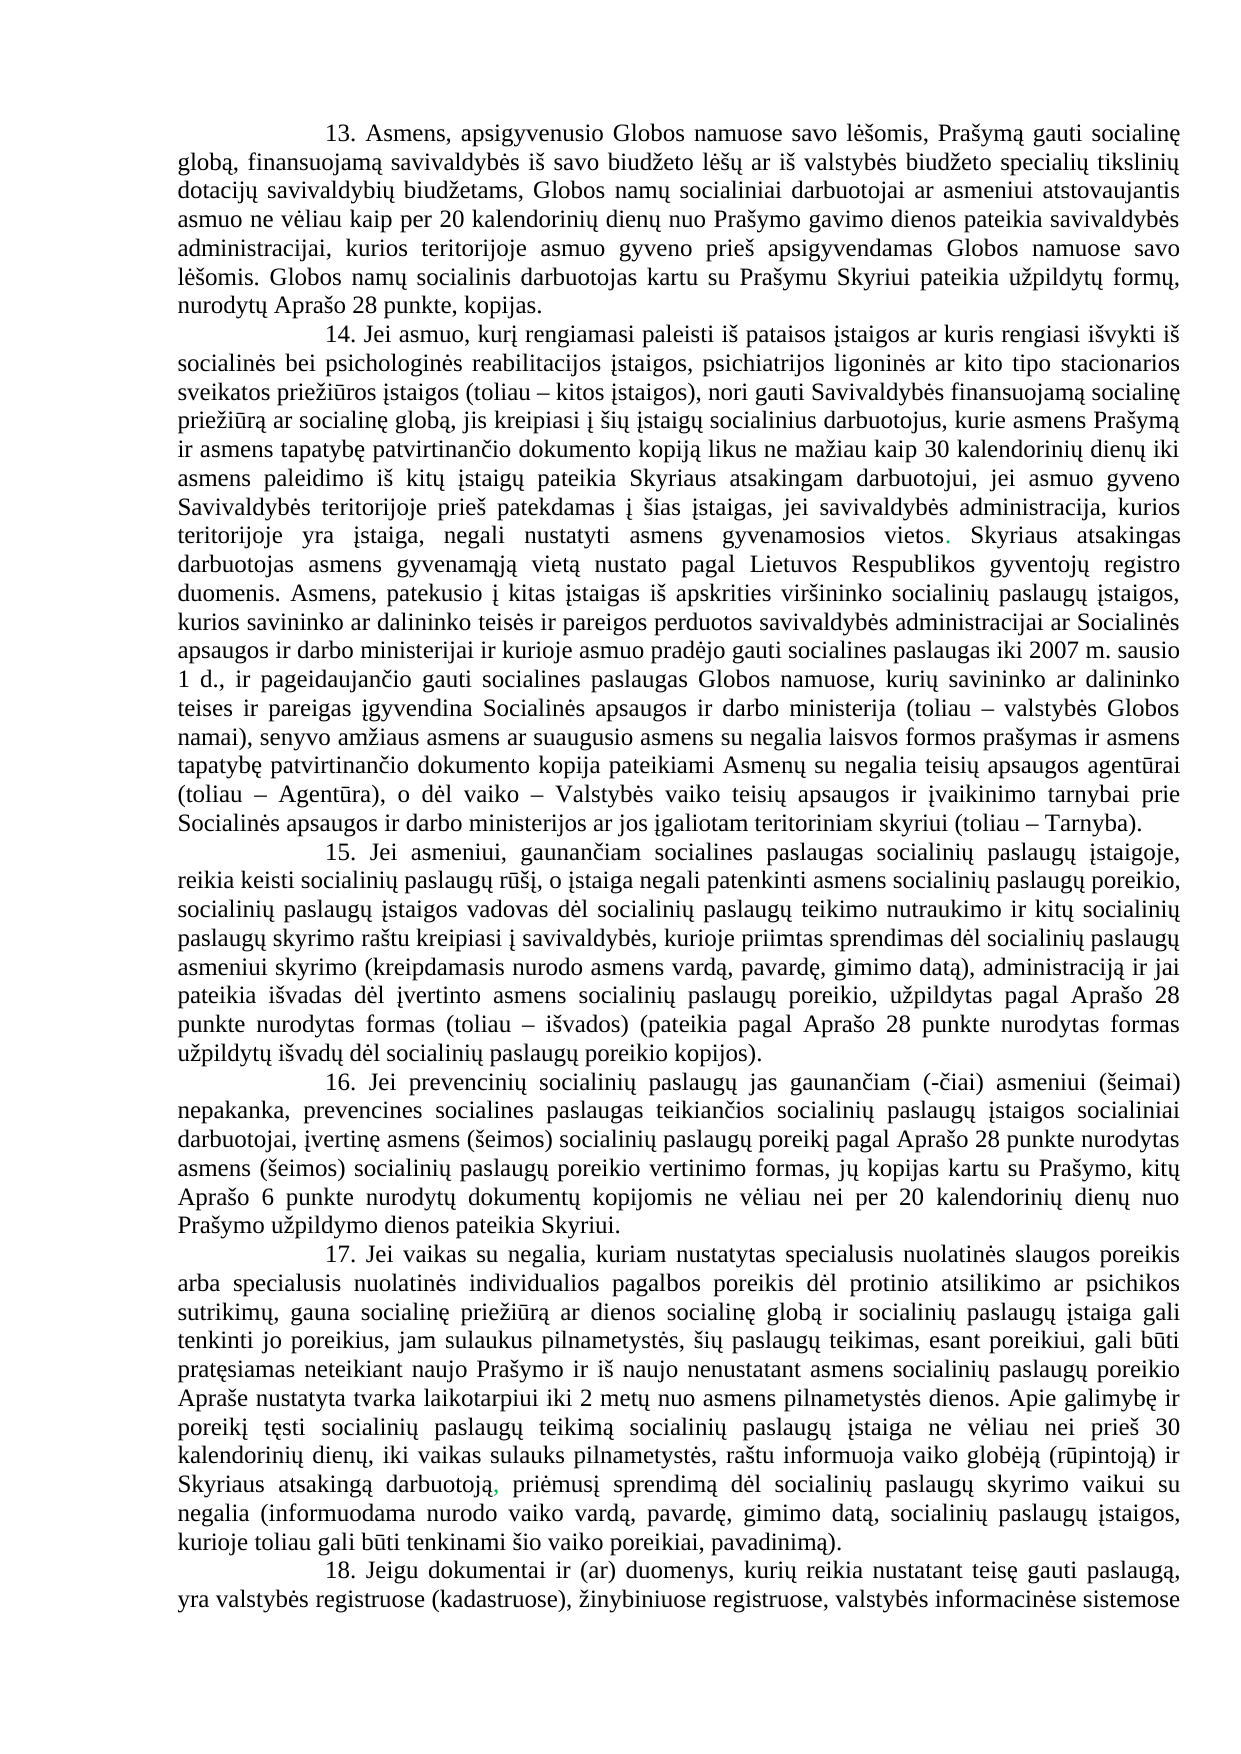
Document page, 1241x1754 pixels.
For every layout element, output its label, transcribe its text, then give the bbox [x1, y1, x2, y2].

text 13. Asmens, apsigyvenusio Globos namuose savo lėšomis, Prašymą gauti socialinę globą, finansuojamą savivaldybės iš savo biudžeto lėšų ar iš valstybės biudžeto specialių tikslinių dotacijų savivaldybių biudžetams, Globos namų socialiniai darbuotojai ar asmeniui atstovaujantis asmuo ne vėliau kaip per 20 kalendorinių dienų nuo Prašymo gavimo dienos pateikia savivaldybės administracijai, kurios teritorijoje asmuo gyveno prieš apsigyvendamas Globos namuose savo lėšomis. Globos namų socialinis darbuotojas kartu su Prašymu Skyriui pateikia užpildytų formų, nurodytų Aprašo 28 punkte, kopijas. [177, 118, 1181, 319]
text 17. Jei vaikas su negalia, kuriam nustatytas specialusis nuolatinės slaugos poreikis arba specialusis nuolatinės individualios pagalbos poreikis dėl protinio atsilikimo ar psichikos sutrikimų, gauna socialinę priežiūrą ar dienos socialinę globą ir socialinių paslaugų įstaiga gali tenkinti jo poreikius, jam sulaukus pilnametystės, šių paslaugų teikimas, esant poreikiui, gali būti pratęsiamas neteikiant naujo Prašymo ir iš naujo nenustatant asmens socialinių paslaugų poreikio Apraše nustatyta tvarka laikotarpiui iki 2 metų nuo asmens pilnametystės dienos. Apie galimybę ir poreikį tęsti socialinių paslaugų teikimą socialinių paslaugų įstaiga ne vėliau nei prieš 30 kalendorinių dienų, iki vaikas sulauks pilnametystės, raštu informuoja vaiko globėją (rūpintoją) ir Skyriaus atsakingą darbuotoją, priėmusį sprendimą dėl socialinių paslaugų skyrimo vaikui su negalia (informuodama nurodo vaiko vardą, pavardę, gimimo datą, socialinių paslaugų įstaigos, kurioje toliau gali būti tenkinami šio vaiko poreikiai, pavadinimą). [177, 1239, 1181, 1556]
text 15. Jei asmeniui, gaunančiam socialines paslaugas socialinių paslaugų įstaigoje, reikia keisti socialinių paslaugų rūšį, o įstaiga negali patenkinti asmens socialinių paslaugų poreikio, socialinių paslaugų įstaigos vadovas dėl socialinių paslaugų teikimo nutraukimo ir kitų socialinių paslaugų skyrimo raštu kreipiasi į savivaldybės, kurioje priimtas sprendimas dėl socialinių paslaugų asmeniui skyrimo (kreipdamasis nurodo asmens vardą, pavardę, gimimo datą), administraciją ir jai pateikia išvadas dėl įvertinto asmens socialinių paslaugų poreikio, užpildytas pagal Aprašo 28 punkte nurodytas formas (toliau – išvados) (pateikia pagal Aprašo 28 punkte nurodytas formas užpildytų išvadų dėl socialinių paslaugų poreikio kopijos). [177, 837, 1181, 1067]
text 16. Jei prevencinių socialinių paslaugų jas gaunančiam (-čiai) asmeniui (šeimai) nepakanka, prevencines socialines paslaugas teikiančios socialinių paslaugų įstaigos socialiniai darbuotojai, įvertinę asmens (šeimos) socialinių paslaugų poreikį pagal Aprašo 28 punkte nurodytas asmens (šeimos) socialinių paslaugų poreikio vertinimo formas, jų kopijas kartu su Prašymo, kitų Aprašo 6 punkte nurodytų dokumentų kopijomis ne vėliau nei per 20 kalendorinių dienų nuo Prašymo užpildymo dienos pateikia Skyriui. [177, 1067, 1181, 1239]
text 14. Jei asmuo, kurį rengiamasi paleisti iš pataisos įstaigos ar kuris rengiasi išvykti iš socialinės bei psichologinės reabilitacijos įstaigos, psichiatrijos ligoninės ar kito tipo stacionarios sveikatos priežiūros įstaigos (toliau – kitos įstaigos), nori gauti Savivaldybės finansuojamą socialinę priežiūrą ar socialinę globą, jis kreipiasi į šių įstaigų socialinius darbuotojus, kurie asmens Prašymą ir asmens tapatybę patvirtinančio dokumento kopiją likus ne mažiau kaip 30 kalendorinių dienų iki asmens paleidimo iš kitų įstaigų pateikia Skyriaus atsakingam darbuotojui, jei asmuo gyveno Savivaldybės teritorijoje prieš patekdamas į šias įstaigas, jei savivaldybės administracija, kurios teritorijoje yra įstaiga, negali nustatyti asmens gyvenamosios vietos. Skyriaus atsakingas darbuotojas asmens gyvenamąją vietą nustato pagal Lietuvos Respublikos gyventojų registro duomenis. Asmens, patekusio į kitas įstaigas iš apskrities viršininko socialinių paslaugų įstaigos, kurios savininko ar dalininko teisės ir pareigos perduotos savivaldybės administracijai ar Socialinės apsaugos ir darbo ministerijai ir kurioje asmuo pradėjo gauti socialines paslaugas iki 2007 m. sausio 1 d., ir pageidaujančio gauti socialines paslaugas Globos namuose, kurių savininko ar dalininko teises ir pareigas įgyvendina Socialinės apsaugos ir darbo ministerija (toliau – valstybės Globos namai), senyvo amžiaus asmens ar suaugusio asmens su negalia laisvos formos prašymas ir asmens tapatybę patvirtinančio dokumento kopija pateikiami Asmenų su negalia teisių apsaugos agentūrai (toliau – Agentūra), o dėl vaiko – Valstybės vaiko teisių apsaugos ir įvaikinimo tarnybai prie Socialinės apsaugos ir darbo ministerijos ar jos įgaliotam teritoriniam skyriui (toliau – Tarnyba). [177, 319, 1181, 837]
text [177, 1556, 1181, 1613]
